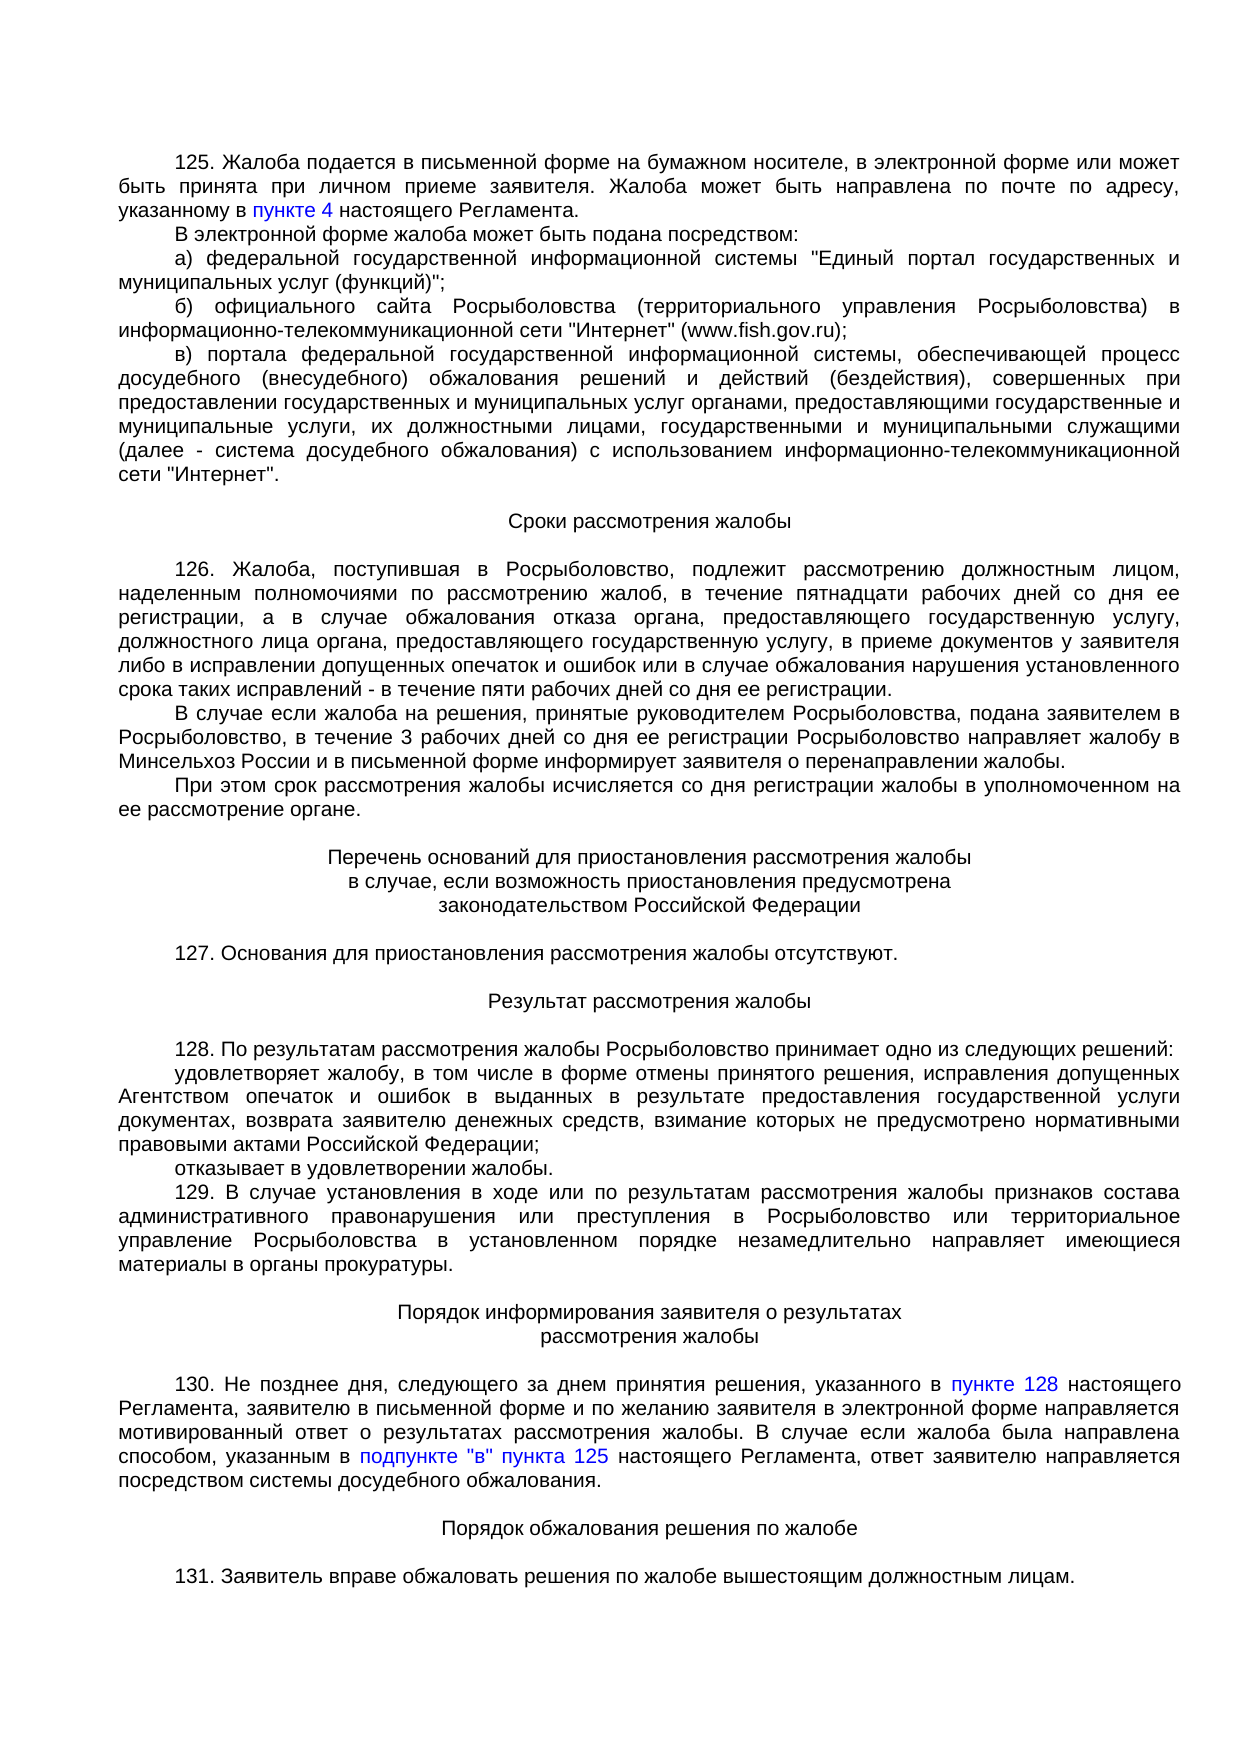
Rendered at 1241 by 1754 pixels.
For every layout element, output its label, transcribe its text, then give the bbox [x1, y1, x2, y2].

text 129. В случае установления в ходе или по результатам рассмотрения жалобы признаков состава административного правонарушения или преступления в Росрыболовство или территориальное управление Росрыболовства в установленном порядке незамедлительно направляет имеющиеся материалы в органы прокуратуры. [118, 1180, 1181, 1276]
text отказывает в удовлетворении жалобы. [118, 1156, 1181, 1180]
text а) федеральной государственной информационной системы "Единый портал государственных и муниципальных услуг (функций)"; [118, 246, 1181, 294]
text Порядок обжалования решения по жалобе [118, 1516, 1181, 1539]
text Сроки рассмотрения жалобы [118, 509, 1181, 533]
text 126. Жалоба, поступившая в Росрыболовство, подлежит рассмотрению должностным лицом, наделенным полномочиями по рассмотрению жалоб, в течение пятнадцати рабочих дней со дня ее регистрации, а в случае обжалования отказа органа, предоставляющего государственную услугу, должностного лица органа, предоставляющего государственную услугу, в приеме документов у заявителя либо в исправлении допущенных опечаток и ошибок или в случае обжалования нарушения установленного срока таких исправлений - в течение пяти рабочих дней со дня ее регистрации. [118, 557, 1181, 701]
text законодательством Российской Федерации [118, 893, 1181, 917]
text В электронной форме жалоба может быть подана посредством: [118, 222, 1181, 246]
text Порядок информирования заявителя о результатах [118, 1300, 1181, 1324]
text рассмотрения жалобы [118, 1324, 1181, 1348]
text б) официального сайта Росрыболовства (территориального управления Росрыболовства) в информационно-телекоммуникационной сети "Интернет" (www.fish.gov.ru); [118, 294, 1181, 342]
text При этом срок рассмотрения жалобы исчисляется со дня регистрации жалобы в уполномоченном на ее рассмотрение органе. [118, 773, 1181, 821]
text 125. Жалоба подается в письменной форме на бумажном носителе, в электронной форме или может быть принята при личном приеме заявителя. Жалоба может быть направлена по почте по адресу, указанному в пункте 4 настоящего Регламента. [118, 150, 1181, 222]
text удовлетворяет жалобу, в том числе в форме отмены принятого решения, исправления допущенных Агентством опечаток и ошибок в выданных в результате предоставления государственной услуги документах, возврата заявителю денежных средств, взимание которых не предусмотрено нормативными правовыми актами Российской Федерации; [118, 1060, 1181, 1156]
text 127. Основания для приостановления рассмотрения жалобы отсутствуют. [118, 941, 1181, 964]
text в случае, если возможность приостановления предусмотрена [118, 869, 1181, 893]
text В случае если жалоба на решения, принятые руководителем Росрыболовства, подана заявителем в Росрыболовство, в течение 3 рабочих дней со дня ее регистрации Росрыболовство направляет жалобу в Минсельхоз России и в письменной форме информирует заявителя о перенаправлении жалобы. [118, 701, 1181, 773]
text 131. Заявитель вправе обжаловать решения по жалобе вышестоящим должностным лицам. [118, 1563, 1181, 1587]
text Результат рассмотрения жалобы [118, 988, 1181, 1012]
text 130. Не позднее дня, следующего за днем принятия решения, указанного в пункте 128 настоящего Регламента, заявителю в письменной форме и по желанию заявителя в электронной форме направляется мотивированный ответ о результатах рассмотрения жалобы. В случае если жалоба была направлена способом, указанным в подпункте "в" пункта 125 настоящего Регламента, ответ заявителю направляется посредством системы досудебного обжалования. [118, 1372, 1181, 1492]
text 128. По результатам рассмотрения жалобы Росрыболовство принимает одно из следующих решений: [118, 1036, 1181, 1060]
text Перечень оснований для приостановления рассмотрения жалобы [118, 845, 1181, 869]
text в) портала федеральной государственной информационной системы, обеспечивающей процесс досудебного (внесудебного) обжалования решений и действий (бездействия), совершенных при предоставлении государственных и муниципальных услуг органами, предоставляющими государственные и муниципальные услуги, их должностными лицами, государственными и муниципальными служащими (далее - система досудебного обжалования) с использованием информационно-телекоммуникационной сети "Интернет". [118, 342, 1181, 485]
